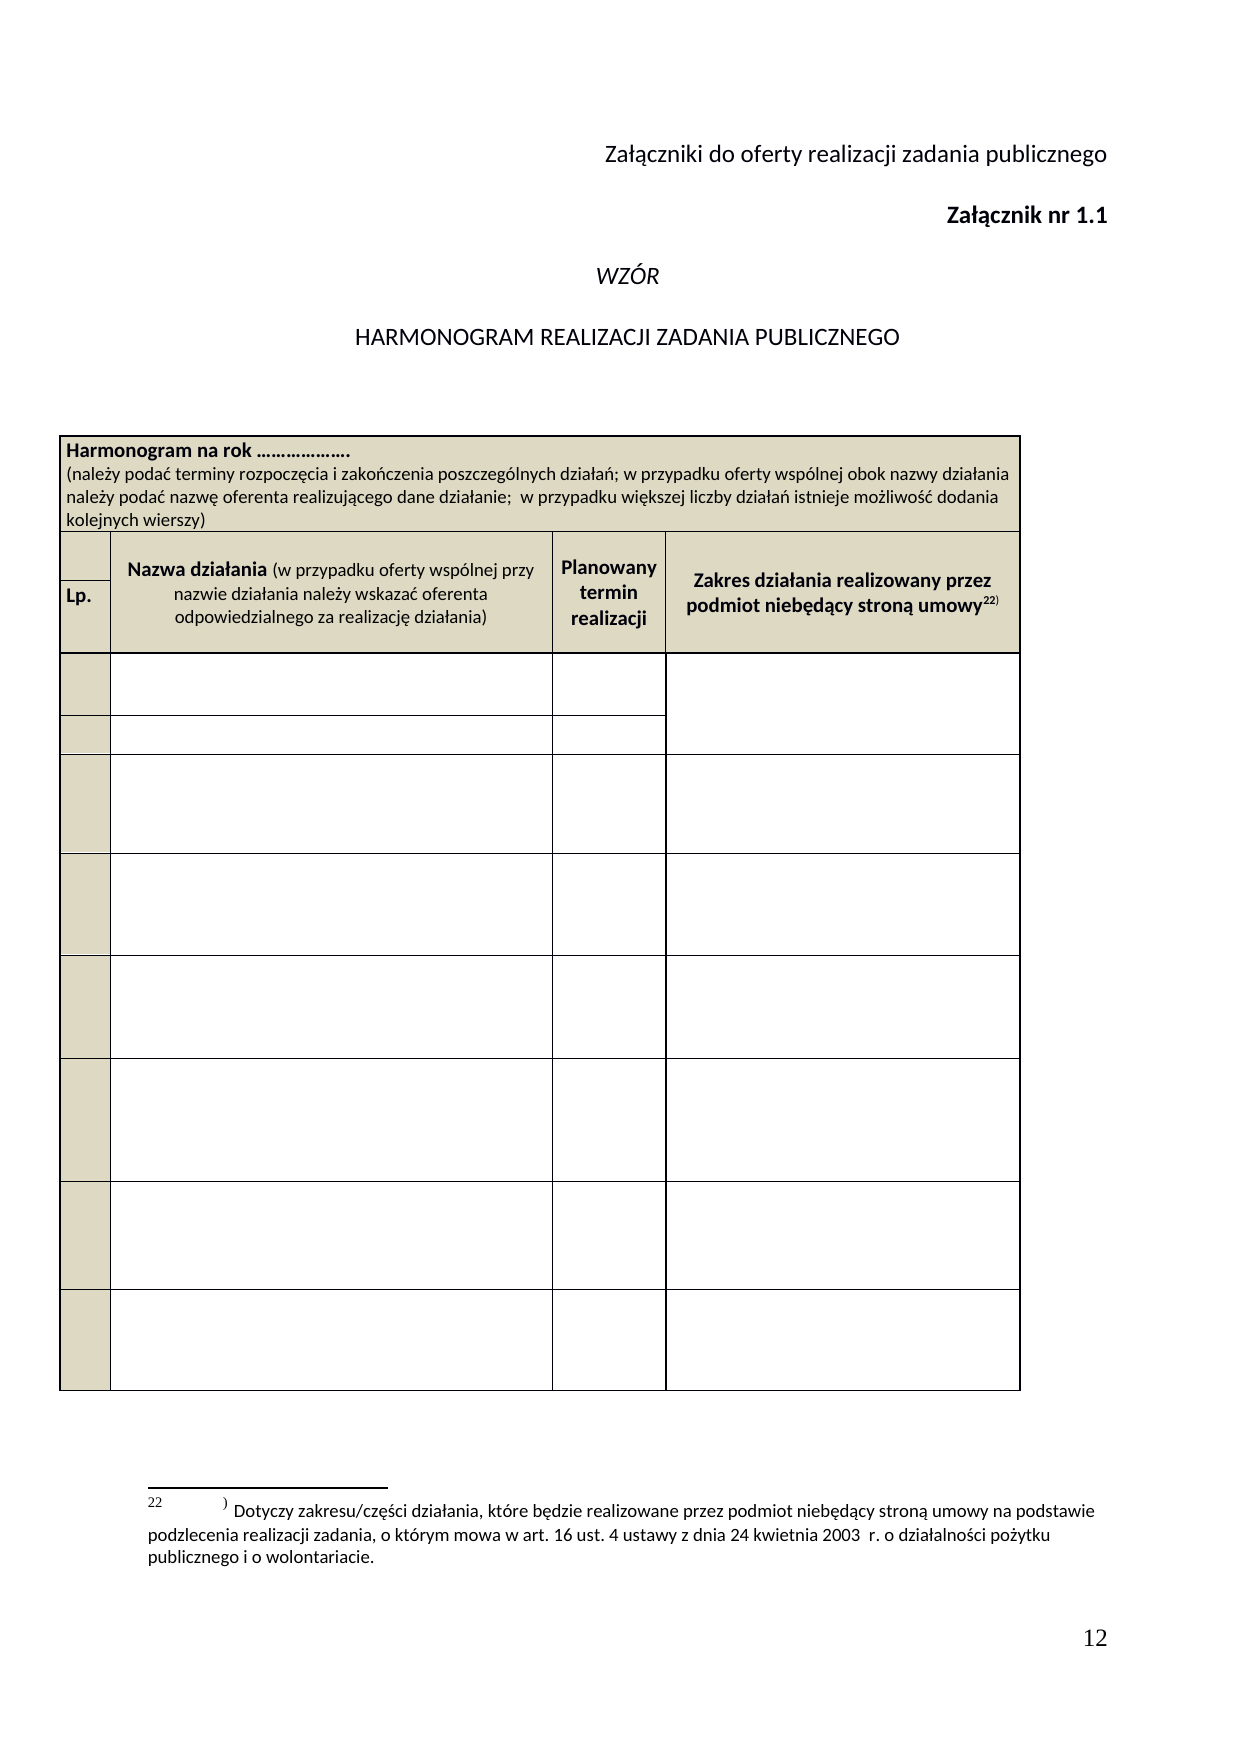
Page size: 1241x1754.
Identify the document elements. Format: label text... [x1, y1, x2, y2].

text WZÓR [148, 260, 1107, 290]
table_cell Zakres działania realizowany przez podmiot niebędący stroną umowy) [666, 532, 1019, 652]
table_cell [61, 755, 110, 852]
table_cell [553, 854, 665, 954]
table_cell [553, 1059, 665, 1181]
table_header Harmonogram na rok ………………. (należy podać terminy rozpoczęcia i zakończenia poszczególnych działań; w przypadku oferty wspólnej obok nazwy działania należy podać nazwę oferenta realizującego dane działanie; w przypadku większej liczby działań istnieje możliwość dodania kolejnych wierszy) [61, 437, 1019, 531]
table_cell [667, 755, 1019, 852]
table_cell [61, 654, 110, 715]
table_cell [553, 1182, 665, 1289]
table_cell [553, 654, 665, 715]
table_cell [61, 532, 110, 580]
table_cell [667, 654, 1019, 753]
table_cell [111, 716, 552, 753]
table_cell [111, 654, 552, 715]
table_cell [61, 716, 110, 753]
table_cell [61, 1290, 110, 1390]
text HARMONOGRAM REALIZACJI ZADANIA PUBLICZNEGO [148, 321, 1107, 351]
text Załącznik nr 1.1 [148, 199, 1107, 229]
table_cell Planowany termin realizacji [553, 532, 665, 652]
table_cell [111, 956, 552, 1058]
table_cell [667, 1059, 1019, 1181]
table_cell [61, 854, 110, 954]
table_cell [553, 755, 665, 852]
table_cell [111, 854, 552, 954]
table_cell [667, 1182, 1019, 1289]
table_cell [111, 1059, 552, 1181]
table_cell [553, 716, 665, 753]
table_cell [111, 1182, 552, 1289]
table_cell [111, 1290, 552, 1390]
table_cell [553, 956, 665, 1058]
table_cell [667, 1290, 1019, 1390]
table_cell [111, 755, 552, 852]
table_cell [667, 956, 1019, 1058]
table_cell [553, 1290, 665, 1390]
text Załączniki do oferty realizacji zadania publicznego [148, 138, 1107, 168]
table_cell [61, 956, 110, 1058]
table_cell [61, 1059, 110, 1181]
table_cell Lp. [61, 581, 110, 652]
table_cell [61, 1182, 110, 1289]
table_cell [667, 854, 1019, 954]
table_cell Nazwa działania (w przypadku oferty wspólnej przy nazwie działania należy wskazać oferenta odpowiedzialnego za realizację działania) [111, 532, 552, 652]
